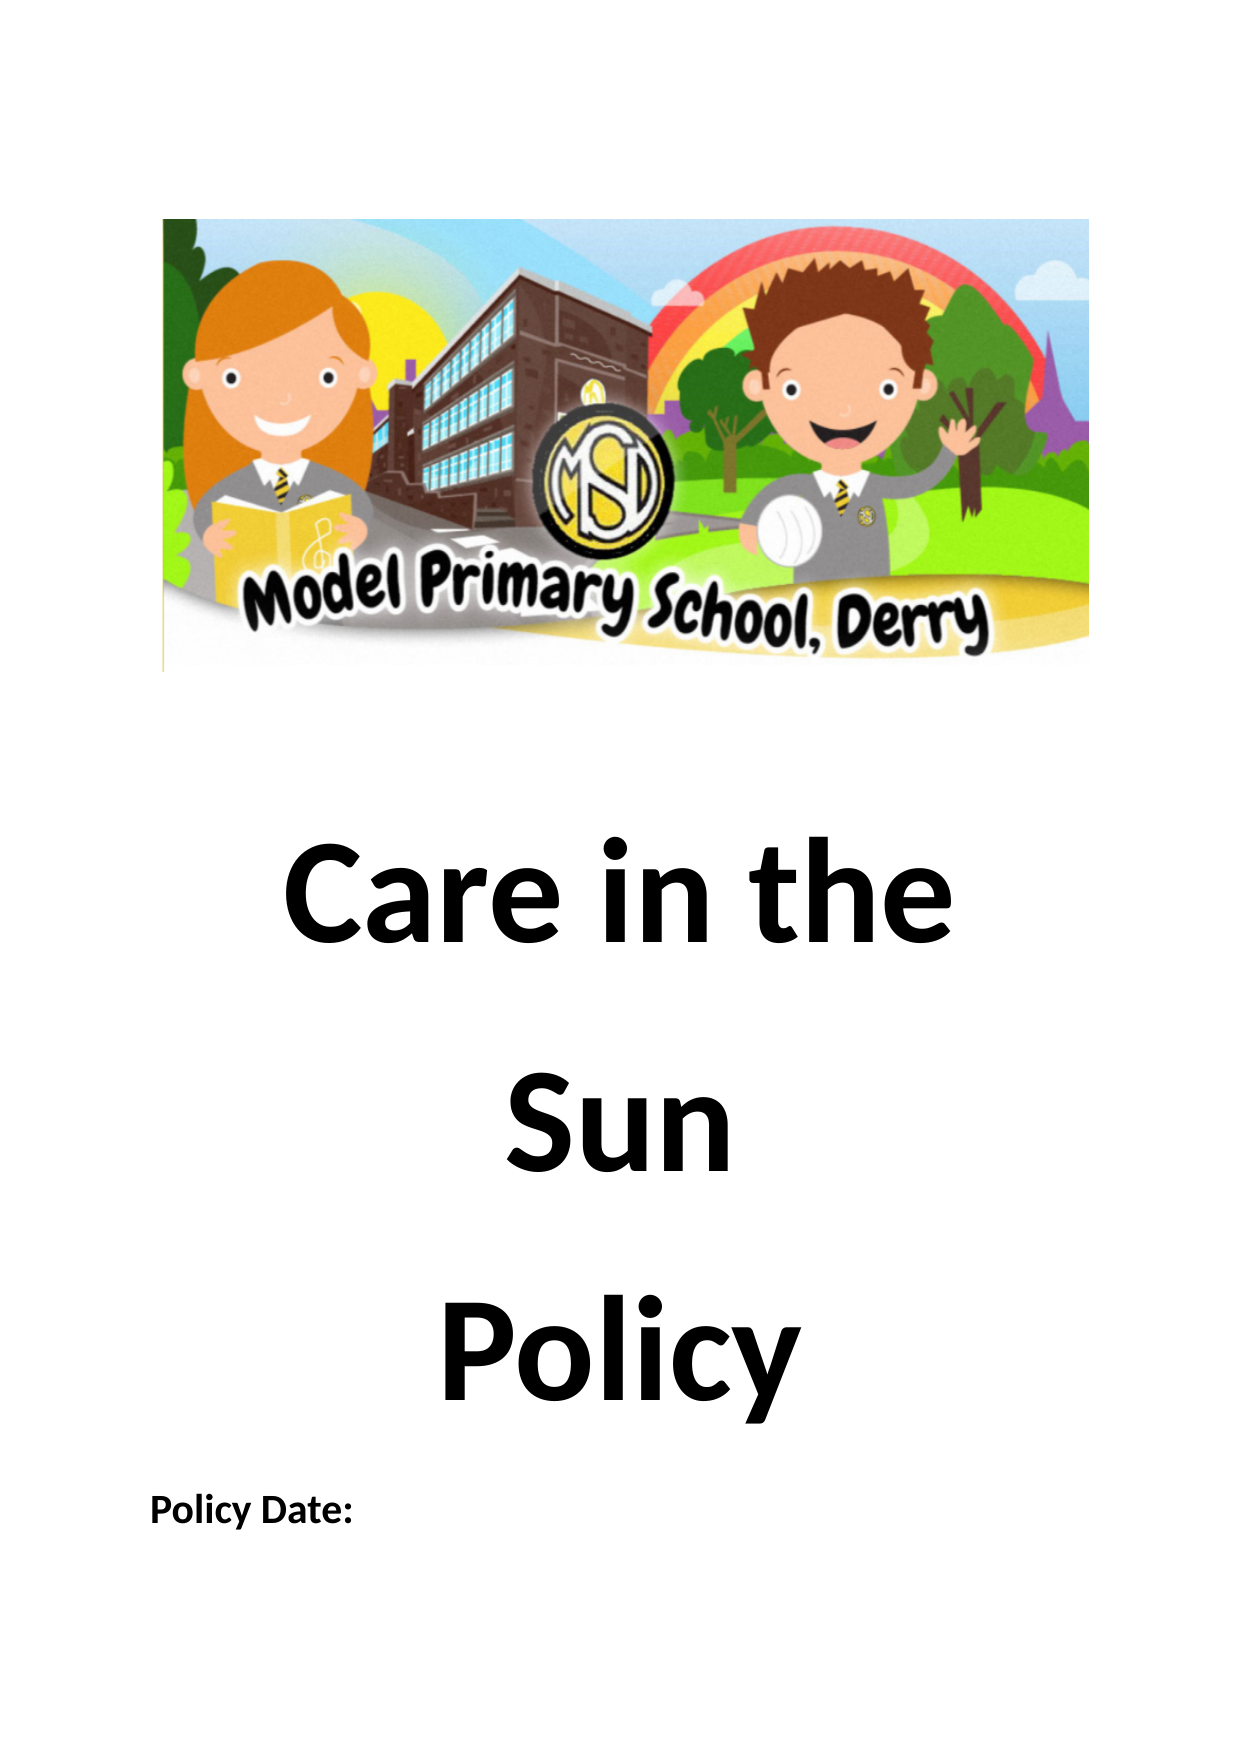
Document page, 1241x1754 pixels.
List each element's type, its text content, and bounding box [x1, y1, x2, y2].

text Care in the [150, 797, 1090, 980]
picture [162, 219, 1089, 672]
text Policy Date: [150, 1483, 1090, 1534]
text Policy [150, 1254, 1090, 1437]
text Sun [150, 1026, 1090, 1209]
